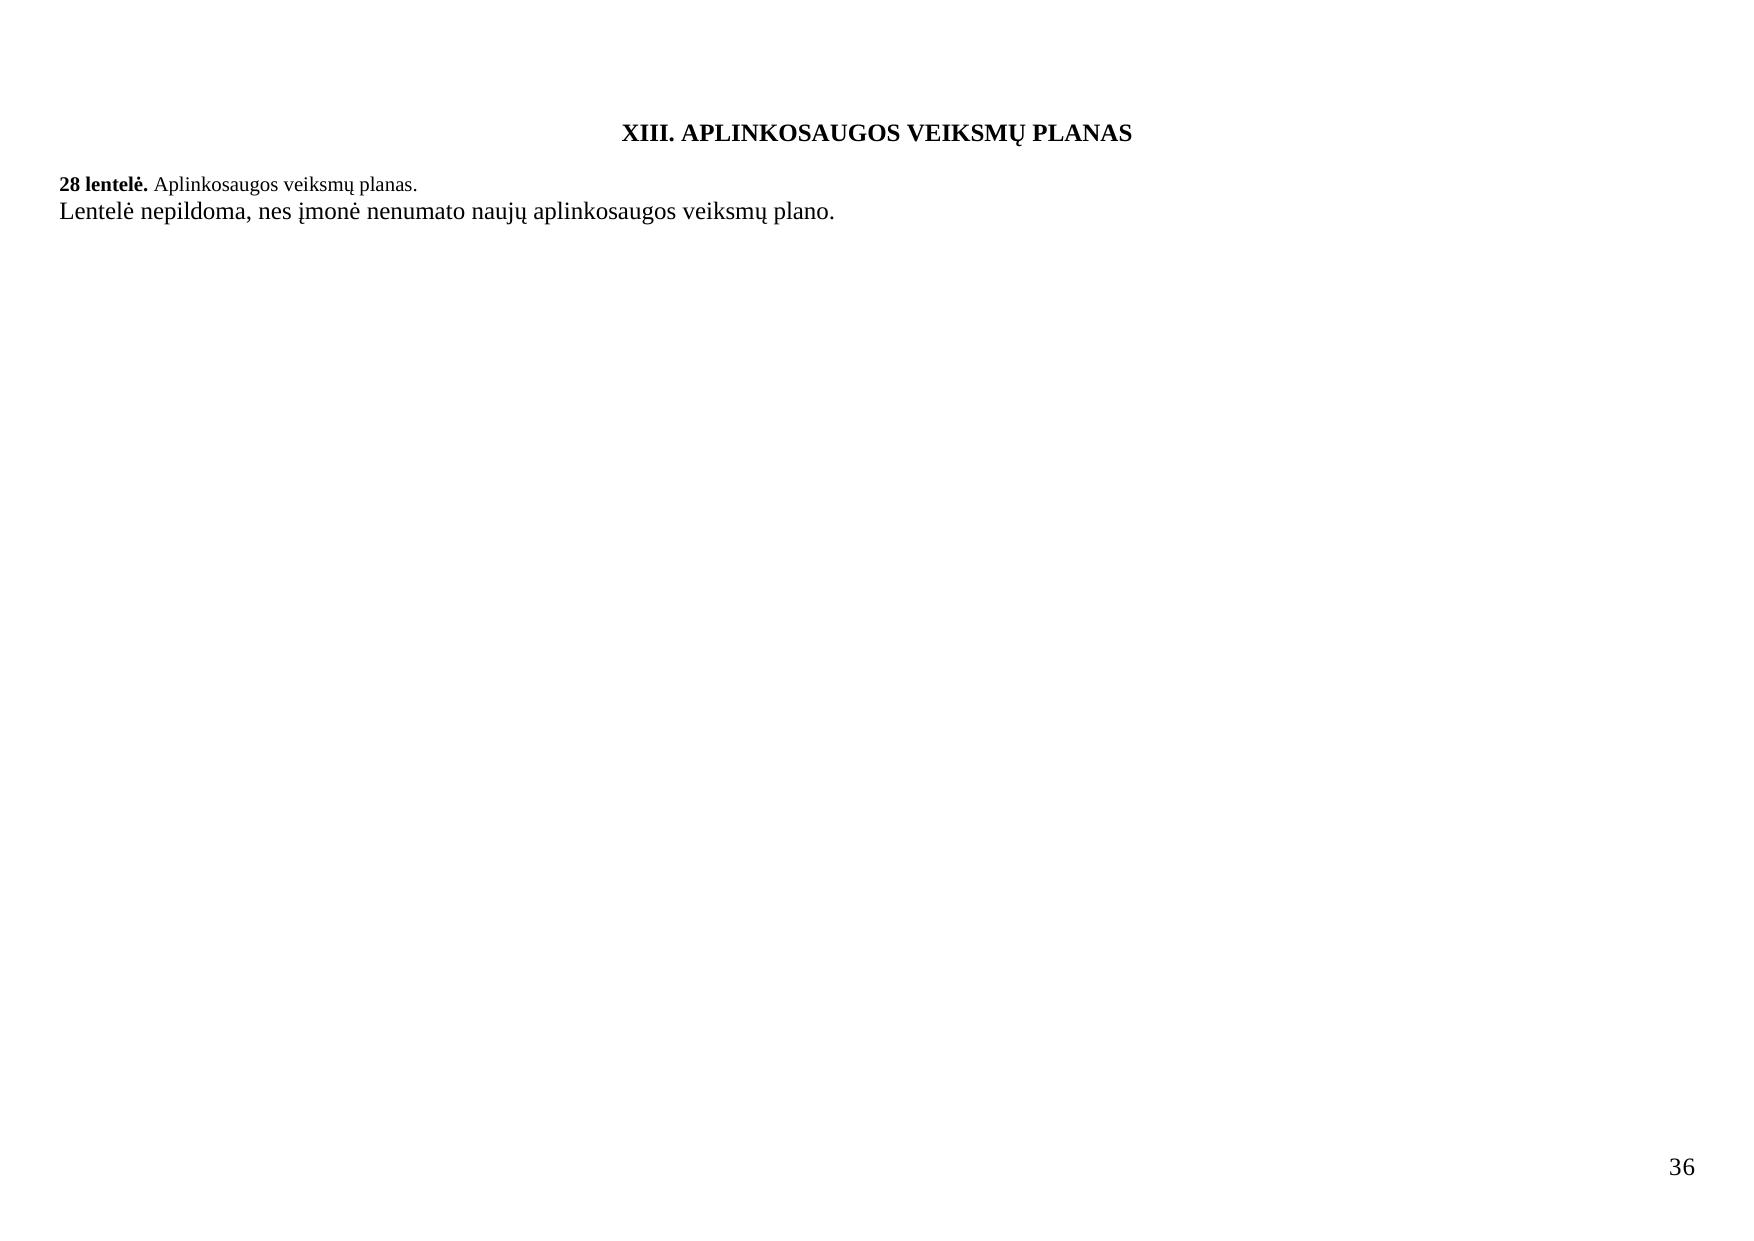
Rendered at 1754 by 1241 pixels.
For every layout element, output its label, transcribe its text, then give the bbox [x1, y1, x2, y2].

text Lentelė nepildoma, nes įmonė nenumato naujų aplinkosaugos veiksmų plano. [59, 196, 1695, 225]
text 28 lentelė. Aplinkosaugos veiksmų planas. [59, 172, 1695, 196]
text XIII. APLINKOSAUGOS VEIKSMŲ PLANAS [59, 118, 1695, 147]
